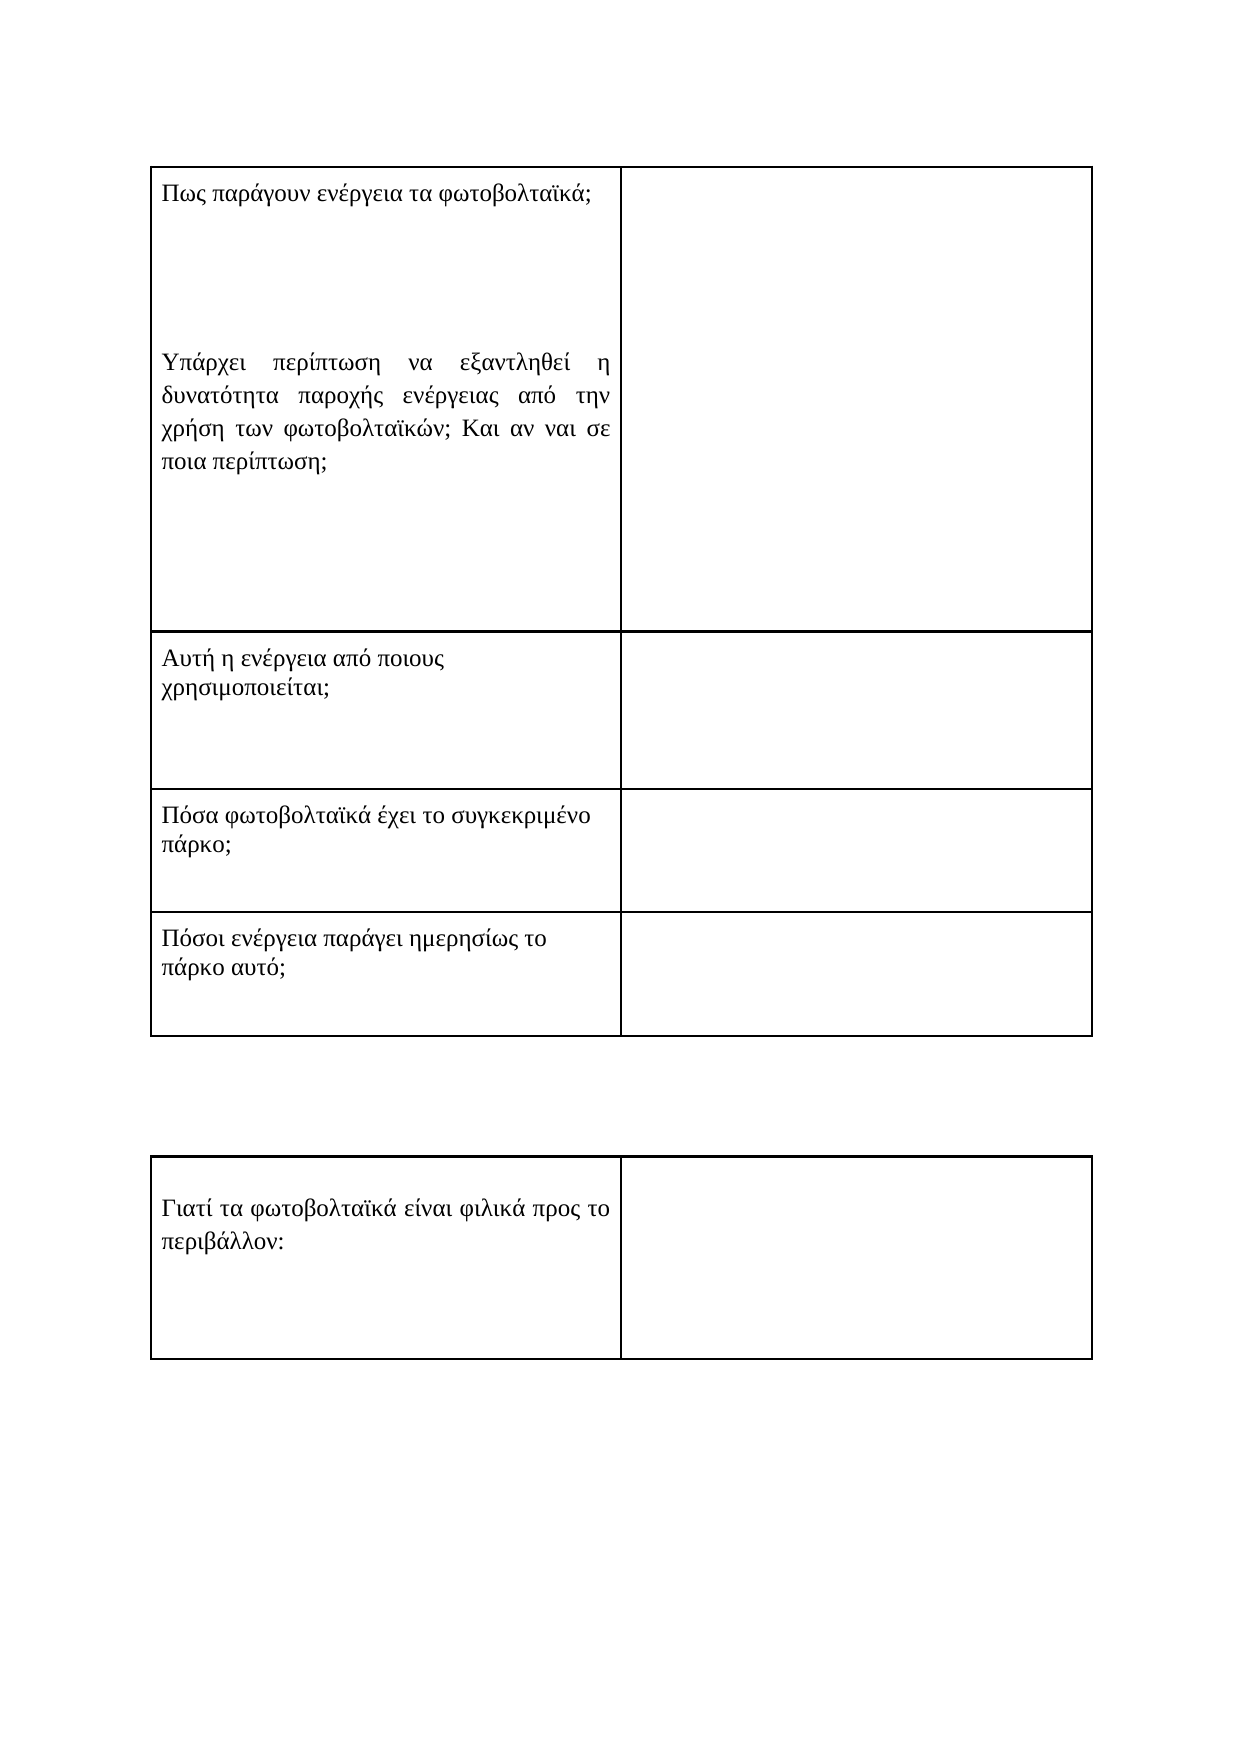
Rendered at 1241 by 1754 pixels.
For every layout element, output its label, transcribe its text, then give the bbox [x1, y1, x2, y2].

table_cell Πόσα φωτοβολταϊκά έχει το συγκεκριμένο πάρκο; [152, 790, 620, 911]
table_cell [622, 633, 1091, 787]
table_header Γιατί τα φωτοβολταϊκά είναι φιλικά προς το περιβάλλον: [152, 1158, 620, 1357]
table_cell Πως παράγουν ενέργεια τα φωτοβολταϊκά; Υπάρχει περίπτωση να εξαντληθεί η δυνατότητα παροχής ενέργειας από την χρήση των φωτοβολταϊκών; Και αν ναι σε ποια περίπτωση; [152, 168, 620, 630]
table_cell [622, 913, 1091, 1034]
table_cell Αυτή η ενέργεια από ποιους χρησιμοποιείται; [152, 633, 620, 787]
table_header [622, 1158, 1091, 1357]
table_cell [622, 168, 1091, 630]
table_cell Πόσοι ενέργεια παράγει ημερησίως το πάρκο αυτό; [152, 913, 620, 1034]
table_cell [622, 790, 1091, 911]
